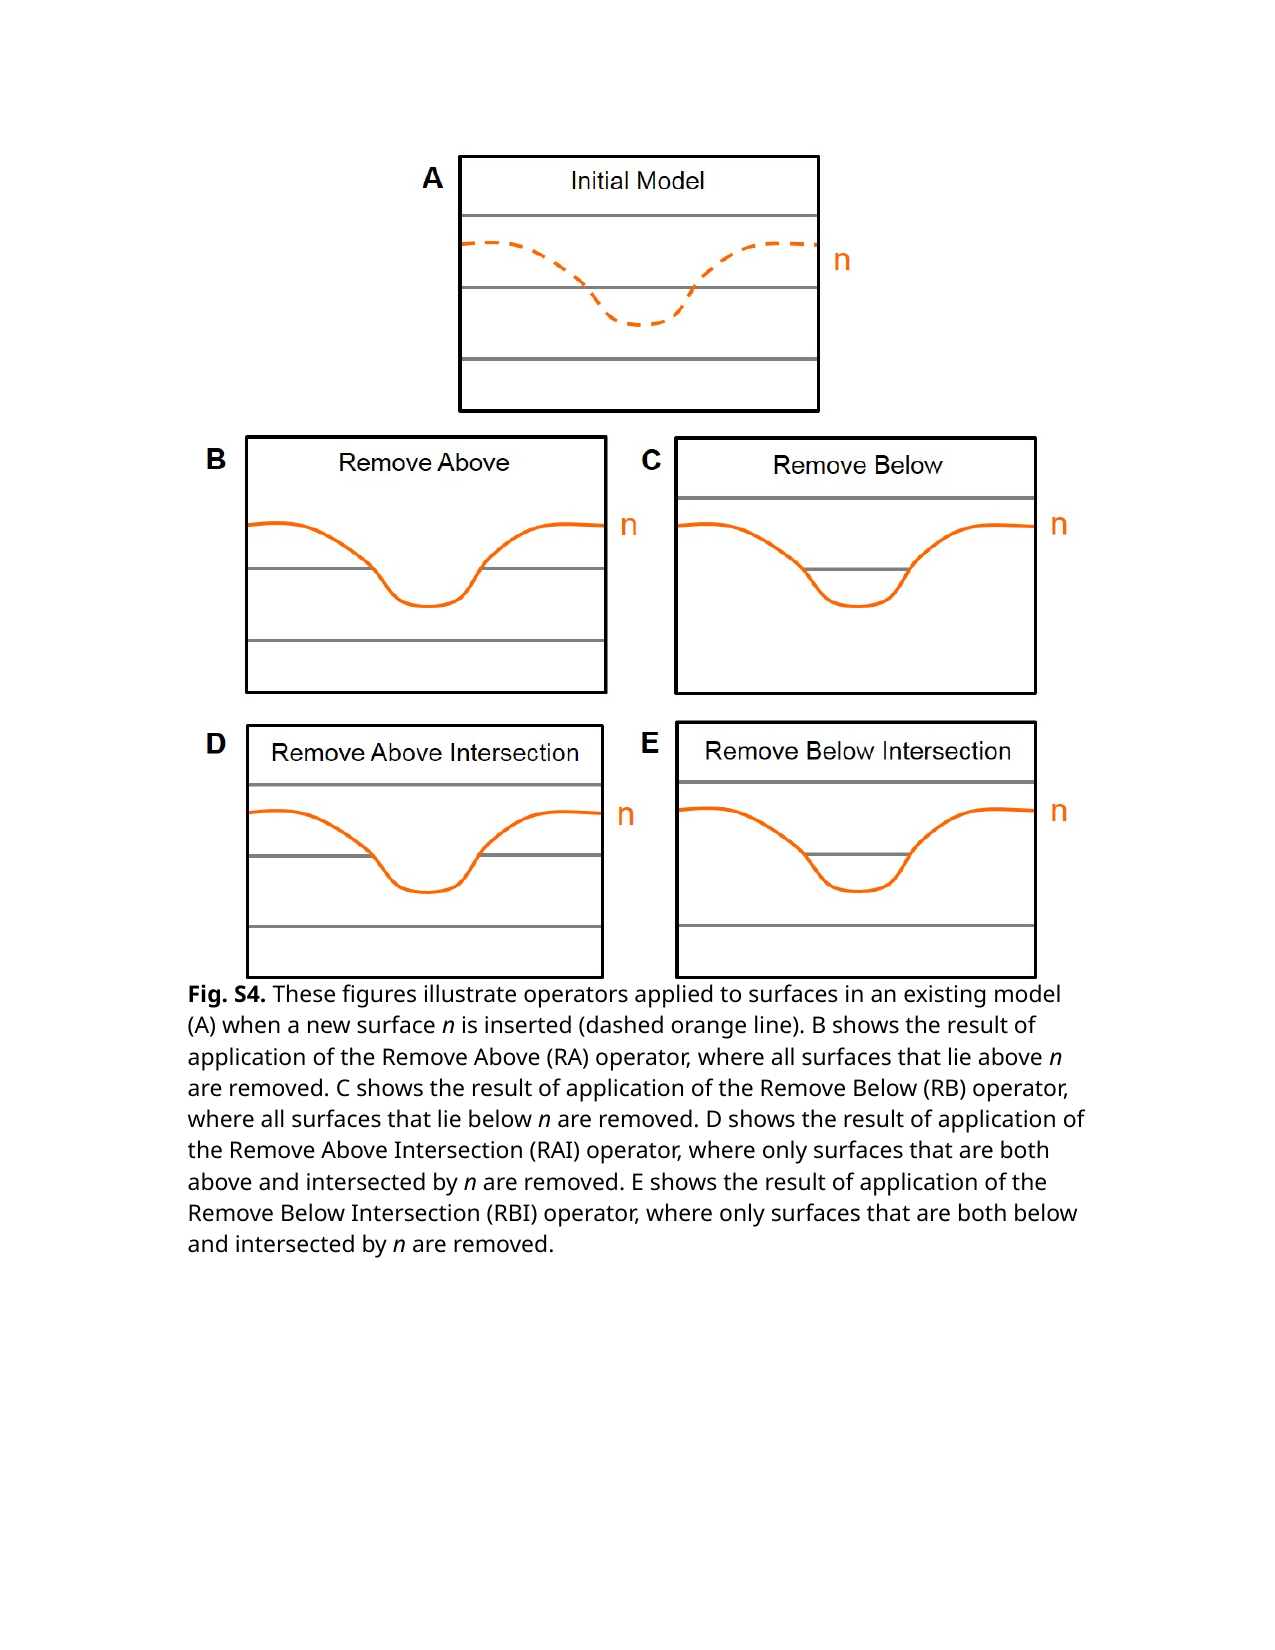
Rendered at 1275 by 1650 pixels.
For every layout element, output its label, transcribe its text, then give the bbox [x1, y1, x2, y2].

picture [187, 150, 1088, 979]
subtitle Fig. S4. These figures illustrate operators applied to surfaces in an existing model (A) when a new surface n is inserted (dashed orange line). B shows the result of application of the Remove Above (RA) operator, where all surfaces that lie above n are removed. C shows the result of application of the Remove Below (RB) operator, where all surfaces that lie below n are removed. D shows the result of application of the Remove Above Intersection (RAI) operator, where only surfaces that are both above and intersected by n are removed. E shows the result of application of the Remove Below Intersection (RBI) operator, where only surfaces that are both below and intersected by n are removed. [187, 979, 1087, 1259]
